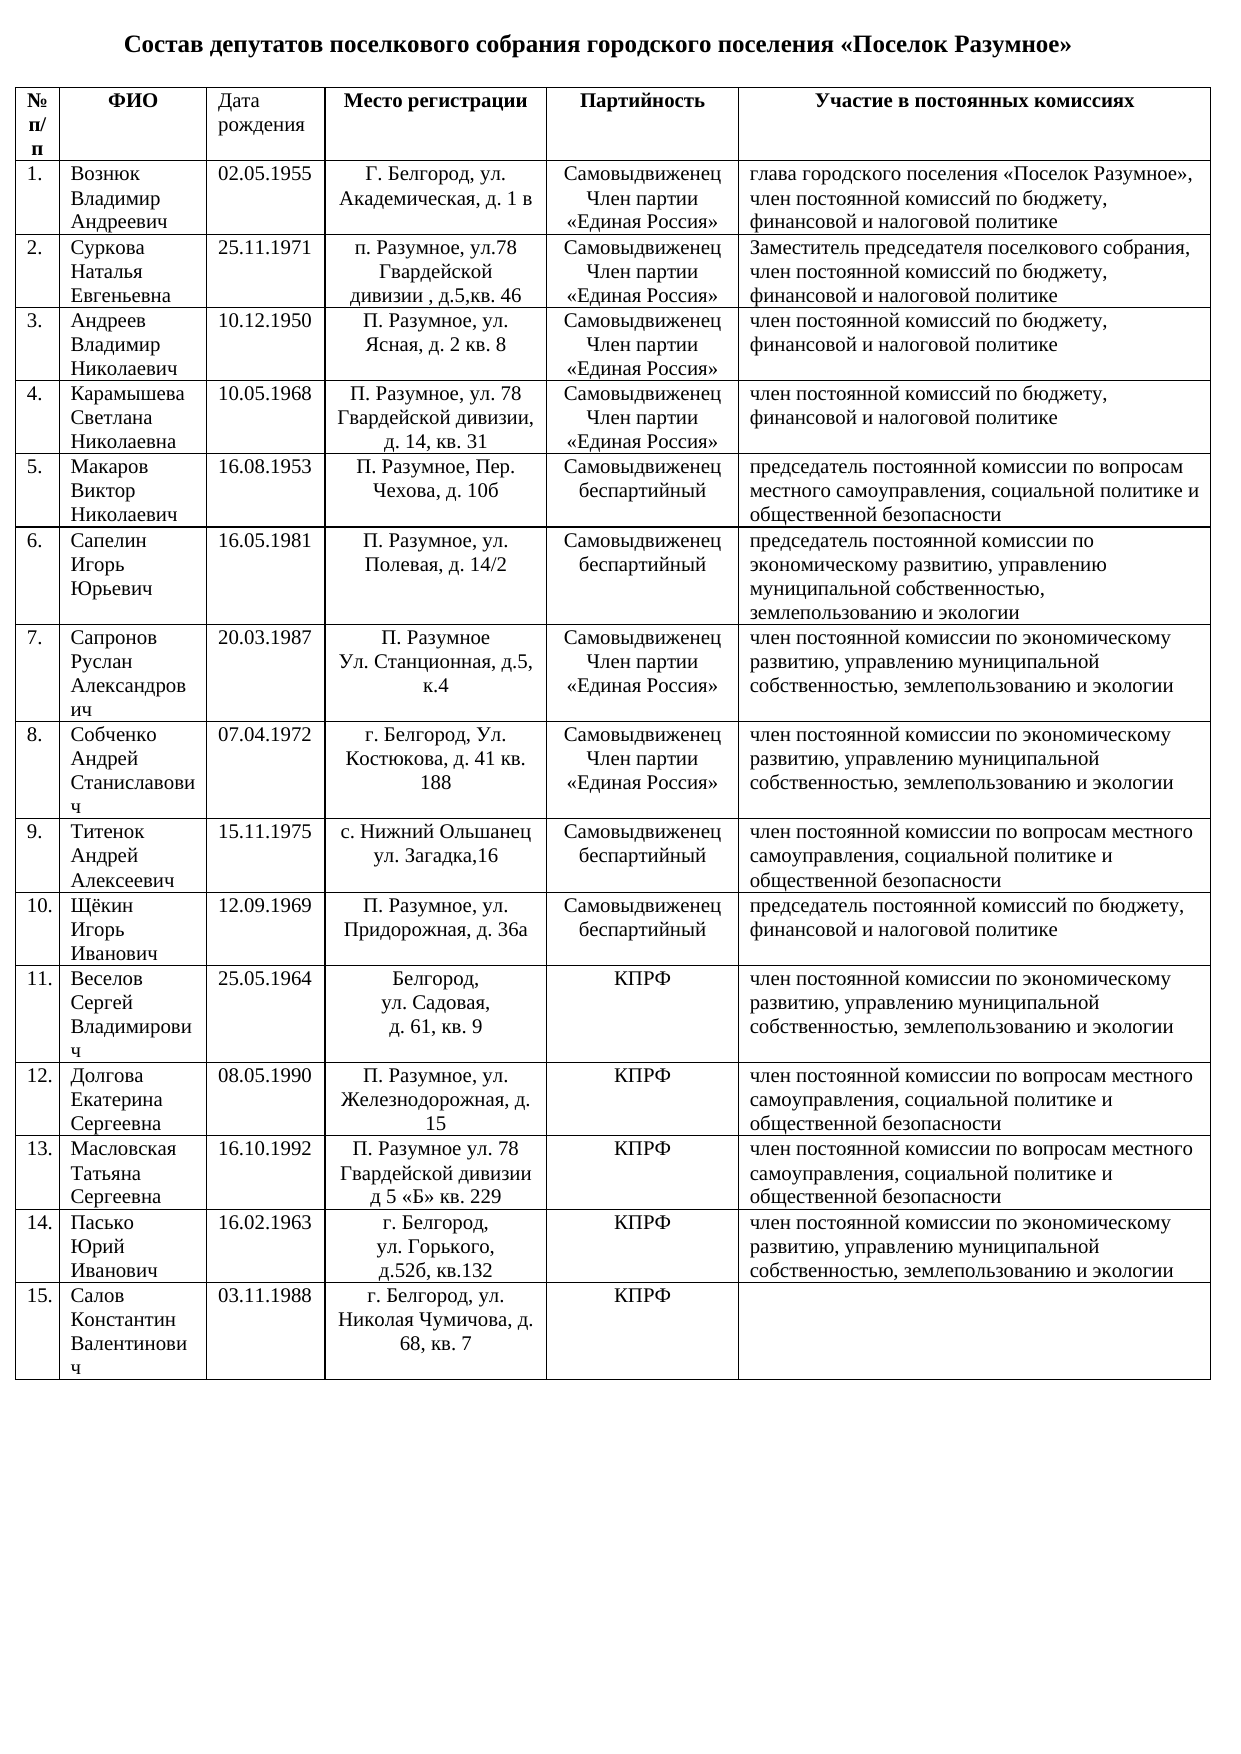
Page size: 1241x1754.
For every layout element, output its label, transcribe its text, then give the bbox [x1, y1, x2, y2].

table_cell Самовыдвиженец Член партии «Единая Россия» [547, 308, 738, 380]
table_cell [16, 308, 59, 380]
table_cell П. Разумное, Пер. Чехова, д. 10б [326, 454, 546, 526]
table_cell [16, 381, 59, 453]
table_cell Щёкин Игорь Иванович [60, 893, 206, 965]
table_cell Белгород, ул. Садовая, д. 61, кв. 9 [326, 966, 546, 1062]
table_cell Самовыдвиженец беспартийный [547, 528, 738, 624]
table_cell член постоянной комиссии по экономическому развитию, управлению муниципальной собственностью, землепользованию и экологии [739, 1210, 1210, 1282]
table_cell г. Белгород, ул. Горького, д.52б, кв.132 [326, 1210, 546, 1282]
table_cell КПРФ [547, 1283, 738, 1379]
table_cell [739, 1283, 1210, 1379]
table_cell член постоянной комиссии по вопросам местного самоуправления, социальной политике и общественной безопасности [739, 1063, 1210, 1135]
table_cell 25.11.1971 [207, 235, 324, 307]
table_cell П. Разумное, ул. Ясная, д. 2 кв. 8 [326, 308, 546, 380]
table_cell Макаров Виктор Николаевич [60, 454, 206, 526]
table_cell Веселов Сергей Владимирович [60, 966, 206, 1062]
table_cell г. Белгород, ул. Николая Чумичова, д. 68, кв. 7 [326, 1283, 546, 1379]
table_cell Карамышева Светлана Николаевна [60, 381, 206, 453]
table_cell [16, 625, 59, 721]
table_cell П. Разумное, ул. Придорожная, д. 36а [326, 893, 546, 965]
table_cell Самовыдвиженец Член партии «Единая Россия» [547, 161, 738, 233]
table_cell председатель постоянной комиссии по вопросам местного самоуправления, социальной политике и общественной безопасности [739, 454, 1210, 526]
table_cell [16, 1136, 59, 1208]
table_cell член постоянной комиссии по экономическому развитию, управлению муниципальной собственностью, землепользованию и экологии [739, 625, 1210, 721]
table_cell 20.03.1987 [207, 625, 324, 721]
table_cell [16, 528, 59, 624]
table_cell Масловская Татьяна Сергеевна [60, 1136, 206, 1208]
table_cell с. Нижний Ольшанец ул. Загадка,16 [326, 819, 546, 892]
table_cell г. Белгород, Ул. Костюкова, д. 41 кв. 188 [326, 722, 546, 818]
table_cell председатель постоянной комиссий по бюджету, финансовой и налоговой политике [739, 893, 1210, 965]
table_header Партийность [547, 88, 738, 160]
table_cell Самовыдвиженец беспартийный [547, 819, 738, 892]
table_cell п. Разумное, ул.78 Гвардейской дивизии , д.5,кв. 46 [326, 235, 546, 307]
table_header ФИО [60, 88, 206, 160]
table_cell Самовыдвиженец Член партии «Единая Россия» [547, 381, 738, 453]
table_header № п/п [16, 88, 59, 160]
table_cell 12.09.1969 [207, 893, 324, 965]
table_cell П. Разумное, ул. Полевая, д. 14/2 [326, 528, 546, 624]
table_cell Собченко Андрей Станиславович [60, 722, 206, 818]
table_cell Салов Константин Валентинович [60, 1283, 206, 1379]
table_cell Сапелин Игорь Юрьевич [60, 528, 206, 624]
table_cell [16, 161, 59, 233]
table_cell П. Разумное ул. 78 Гвардейской дивизии д 5 «Б» кв. 229 [326, 1136, 546, 1208]
table_cell член постоянной комиссий по бюджету, финансовой и налоговой политике [739, 381, 1210, 453]
table_cell [16, 722, 59, 818]
table_cell [16, 893, 59, 965]
table_cell член постоянной комиссии по экономическому развитию, управлению муниципальной собственностью, землепользованию и экологии [739, 722, 1210, 818]
table_cell глава городского поселения «Поселок Разумное», член постоянной комиссий по бюджету, финансовой и налоговой политике [739, 161, 1210, 233]
table_cell 03.11.1988 [207, 1283, 324, 1379]
table_cell [16, 966, 59, 1062]
table_cell [16, 235, 59, 307]
table_cell Суркова Наталья Евгеньевна [60, 235, 206, 307]
table_cell 15.11.1975 [207, 819, 324, 892]
table_cell Вознюк Владимир Андреевич [60, 161, 206, 233]
table_cell Заместитель председателя поселкового собрания, член постоянной комиссий по бюджету, финансовой и налоговой политике [739, 235, 1210, 307]
table_cell 16.05.1981 [207, 528, 324, 624]
subtitle Состав депутатов поселкового собрания городского поселения «Поселок Разумное» [15, 29, 1181, 58]
table_cell член постоянной комиссии по экономическому развитию, управлению муниципальной собственностью, землепользованию и экологии [739, 966, 1210, 1062]
table_cell член постоянной комиссий по бюджету, финансовой и налоговой политике [739, 308, 1210, 380]
table_cell П. Разумное, ул. Железнодорожная, д. 15 [326, 1063, 546, 1135]
table_header Место регистрации [326, 88, 546, 160]
table_header Дата рождения [207, 88, 324, 160]
table_cell Самовыдвиженец беспартийный [547, 454, 738, 526]
table_cell П. Разумное, ул. 78 Гвардейской дивизии, д. 14, кв. 31 [326, 381, 546, 453]
table_header Участие в постоянных комиссиях [739, 88, 1210, 160]
table_cell Г. Белгород, ул. Академическая, д. 1 в [326, 161, 546, 233]
table_cell 07.04.1972 [207, 722, 324, 818]
table_cell КПРФ [547, 966, 738, 1062]
table_cell 16.08.1953 [207, 454, 324, 526]
table_cell 25.05.1964 [207, 966, 324, 1062]
table_cell 02.05.1955 [207, 161, 324, 233]
table_cell Титенок Андрей Алексеевич [60, 819, 206, 892]
table_cell председатель постоянной комиссии по экономическому развитию, управлению муниципальной собственностью, землепользованию и экологии [739, 528, 1210, 624]
table_cell [16, 819, 59, 892]
table_cell Самовыдвиженец Член партии «Единая Россия» [547, 235, 738, 307]
table_cell [16, 454, 59, 526]
table_cell член постоянной комиссии по вопросам местного самоуправления, социальной политике и общественной безопасности [739, 1136, 1210, 1208]
table_cell 08.05.1990 [207, 1063, 324, 1135]
table_cell Андреев Владимир Николаевич [60, 308, 206, 380]
table_cell КПРФ [547, 1210, 738, 1282]
table_cell Сапронов Руслан Александрович [60, 625, 206, 721]
table_cell Долгова Екатерина Сергеевна [60, 1063, 206, 1135]
table_cell член постоянной комиссии по вопросам местного самоуправления, социальной политике и общественной безопасности [739, 819, 1210, 892]
table_cell КПРФ [547, 1136, 738, 1208]
table_cell Пасько Юрий Иванович [60, 1210, 206, 1282]
table_cell Самовыдвиженец Член партии «Единая Россия» [547, 625, 738, 721]
table_cell [16, 1283, 59, 1379]
table_cell 10.05.1968 [207, 381, 324, 453]
table_cell 16.10.1992 [207, 1136, 324, 1208]
table_cell [16, 1063, 59, 1135]
table_cell [16, 1210, 59, 1282]
table_cell Самовыдвиженец беспартийный [547, 893, 738, 965]
table_cell КПРФ [547, 1063, 738, 1135]
table_cell 10.12.1950 [207, 308, 324, 380]
table_cell 16.02.1963 [207, 1210, 324, 1282]
table_cell П. Разумное Ул. Станционная, д.5, к.4 [326, 625, 546, 721]
table_cell Самовыдвиженец Член партии «Единая Россия» [547, 722, 738, 818]
